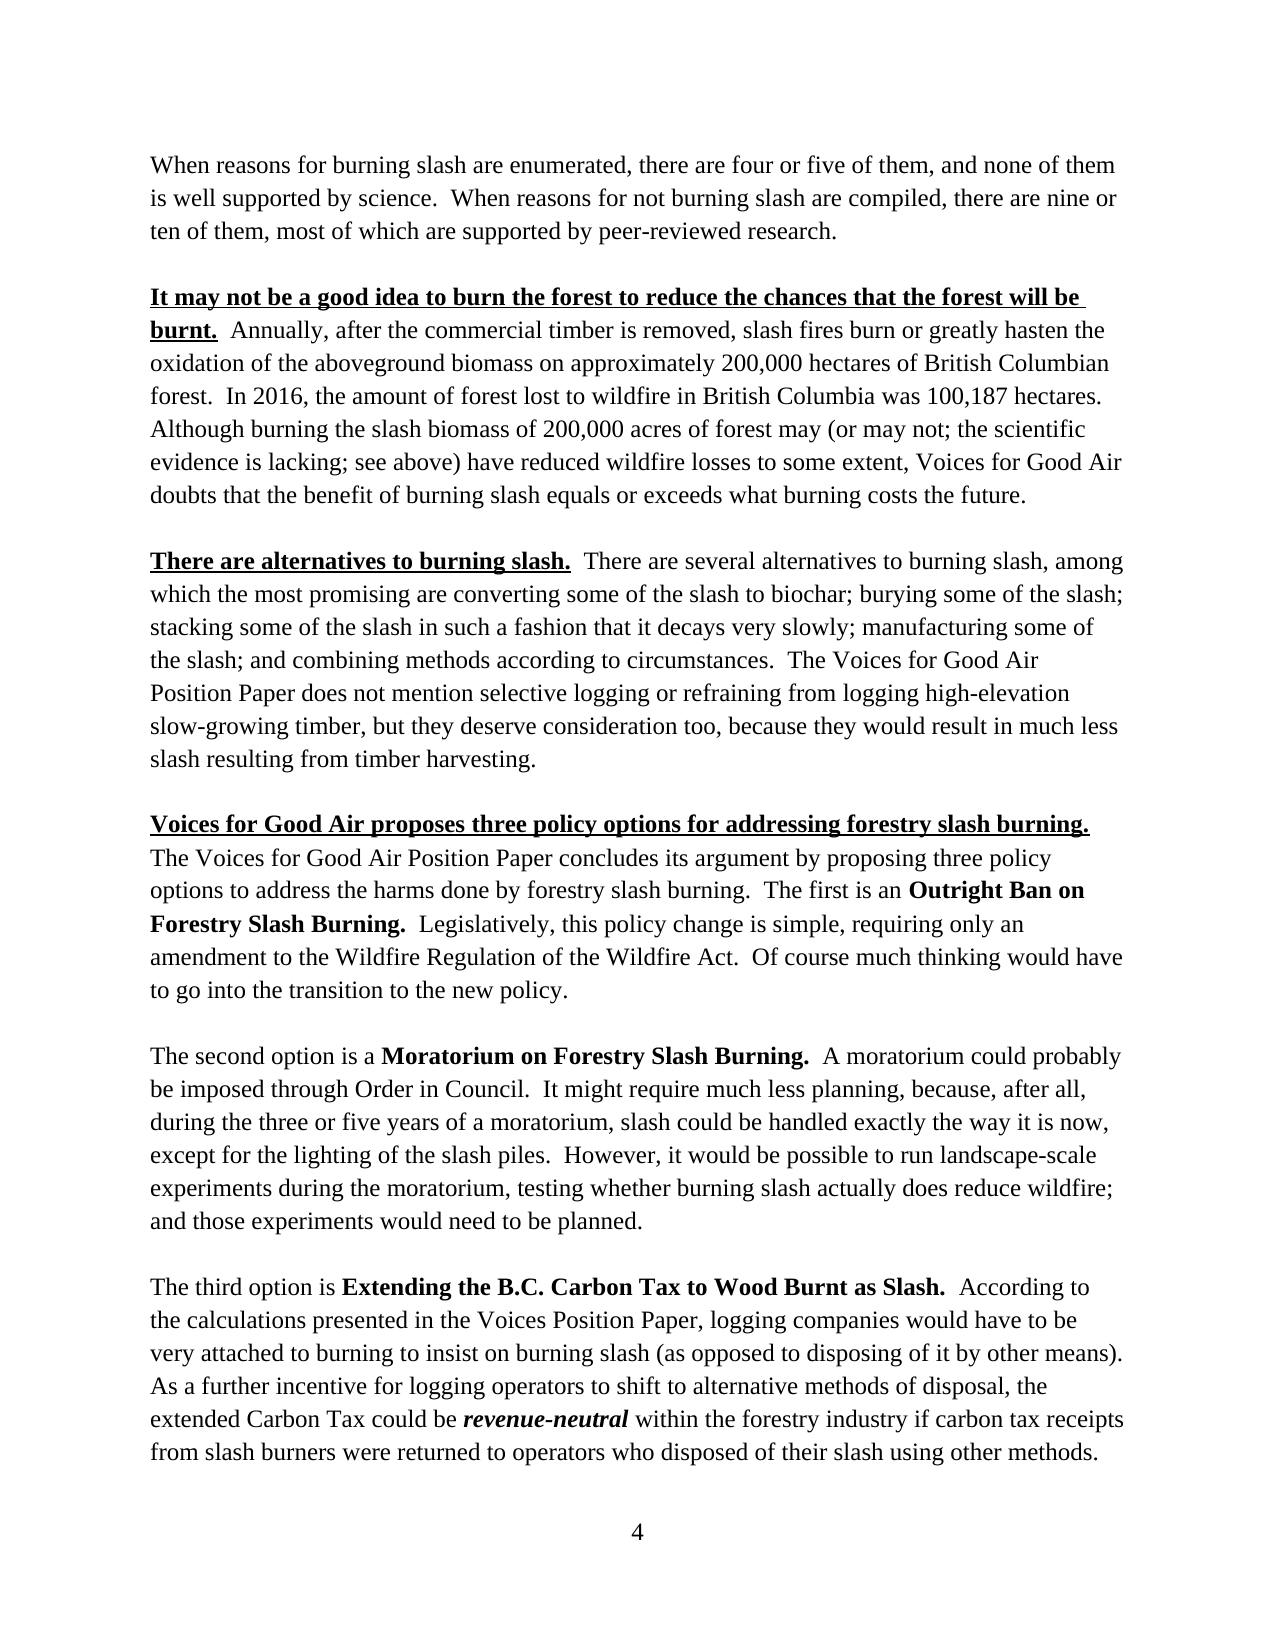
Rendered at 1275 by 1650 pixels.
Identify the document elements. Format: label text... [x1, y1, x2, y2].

list It may not be a good idea to burn the forest to reduce the chances that the forest will be burnt. Annually, after the commercial timber is removed, slash fires burn or greatly hasten the oxidation of the aboveground biomass on approximately 200,000 hectares of British Columbian forest. In 2016, the amount of forest lost to wildfire in British Columbia was 100,187 hectares. Although burning the slash biomass of 200,000 acres of forest may (or may not; the scientific evidence is lacking; see above) have reduced wildfire losses to some extent, Voices for Good Air doubts that the benefit of burning slash equals or exceeds what burning costs the future. [150, 282, 1125, 509]
list There are alternatives to burning slash. There are several alternatives to burning slash, among which the most promising are converting some of the slash to biochar; burying some of the slash; stacking some of the slash in such a fashion that it decays very slowly; manufacturing some of the slash; and combining methods according to circumstances. The Voices for Good Air Position Paper does not mention selective logging or refraining from logging high-elevation slow-growing timber, but they deserve consideration too, because they would result in much less slash resulting from timber harvesting. [150, 546, 1125, 773]
list The third option is Extending the B.C. Carbon Tax to Wood Burnt as Slash. According to the calculations presented in the Voices Position Paper, logging companies would have to be very attached to burning to insist on burning slash (as opposed to disposing of it by other means). As a further incentive for logging operators to shift to alternative methods of disposal, the extended Carbon Tax could be revenue-neutral within the forestry industry if carbon tax receipts from slash burners were returned to operators who disposed of their slash using other methods. [150, 1272, 1125, 1466]
list When reasons for burning slash are enumerated, there are four or five of them, and none of them is well supported by science. When reasons for not burning slash are compiled, there are nine or ten of them, most of which are supported by peer-reviewed research. [150, 150, 1125, 245]
list The second option is a Moratorium on Forestry Slash Burning. A moratorium could probably be imposed through Order in Council. It might require much less planning, because, after all, during the three or five years of a moratorium, slash could be handled exactly the way it is now, except for the lighting of the slash piles. However, it would be possible to run landscape-scale experiments during the moratorium, testing whether burning slash actually does reduce wildfire; and those experiments would need to be planned. [150, 1041, 1125, 1234]
list Voices for Good Air proposes three policy options for addressing forestry slash burning. The Voices for Good Air Position Paper concludes its argument by proposing three policy options to address the harms done by forestry slash burning. The first is an Outright Ban on Forestry Slash Burning. Legislatively, this policy change is simple, requiring only an amendment to the Wildfire Regulation of the Wildfire Act. Of course much thinking would have to go into the transition to the new policy. [150, 809, 1125, 1003]
